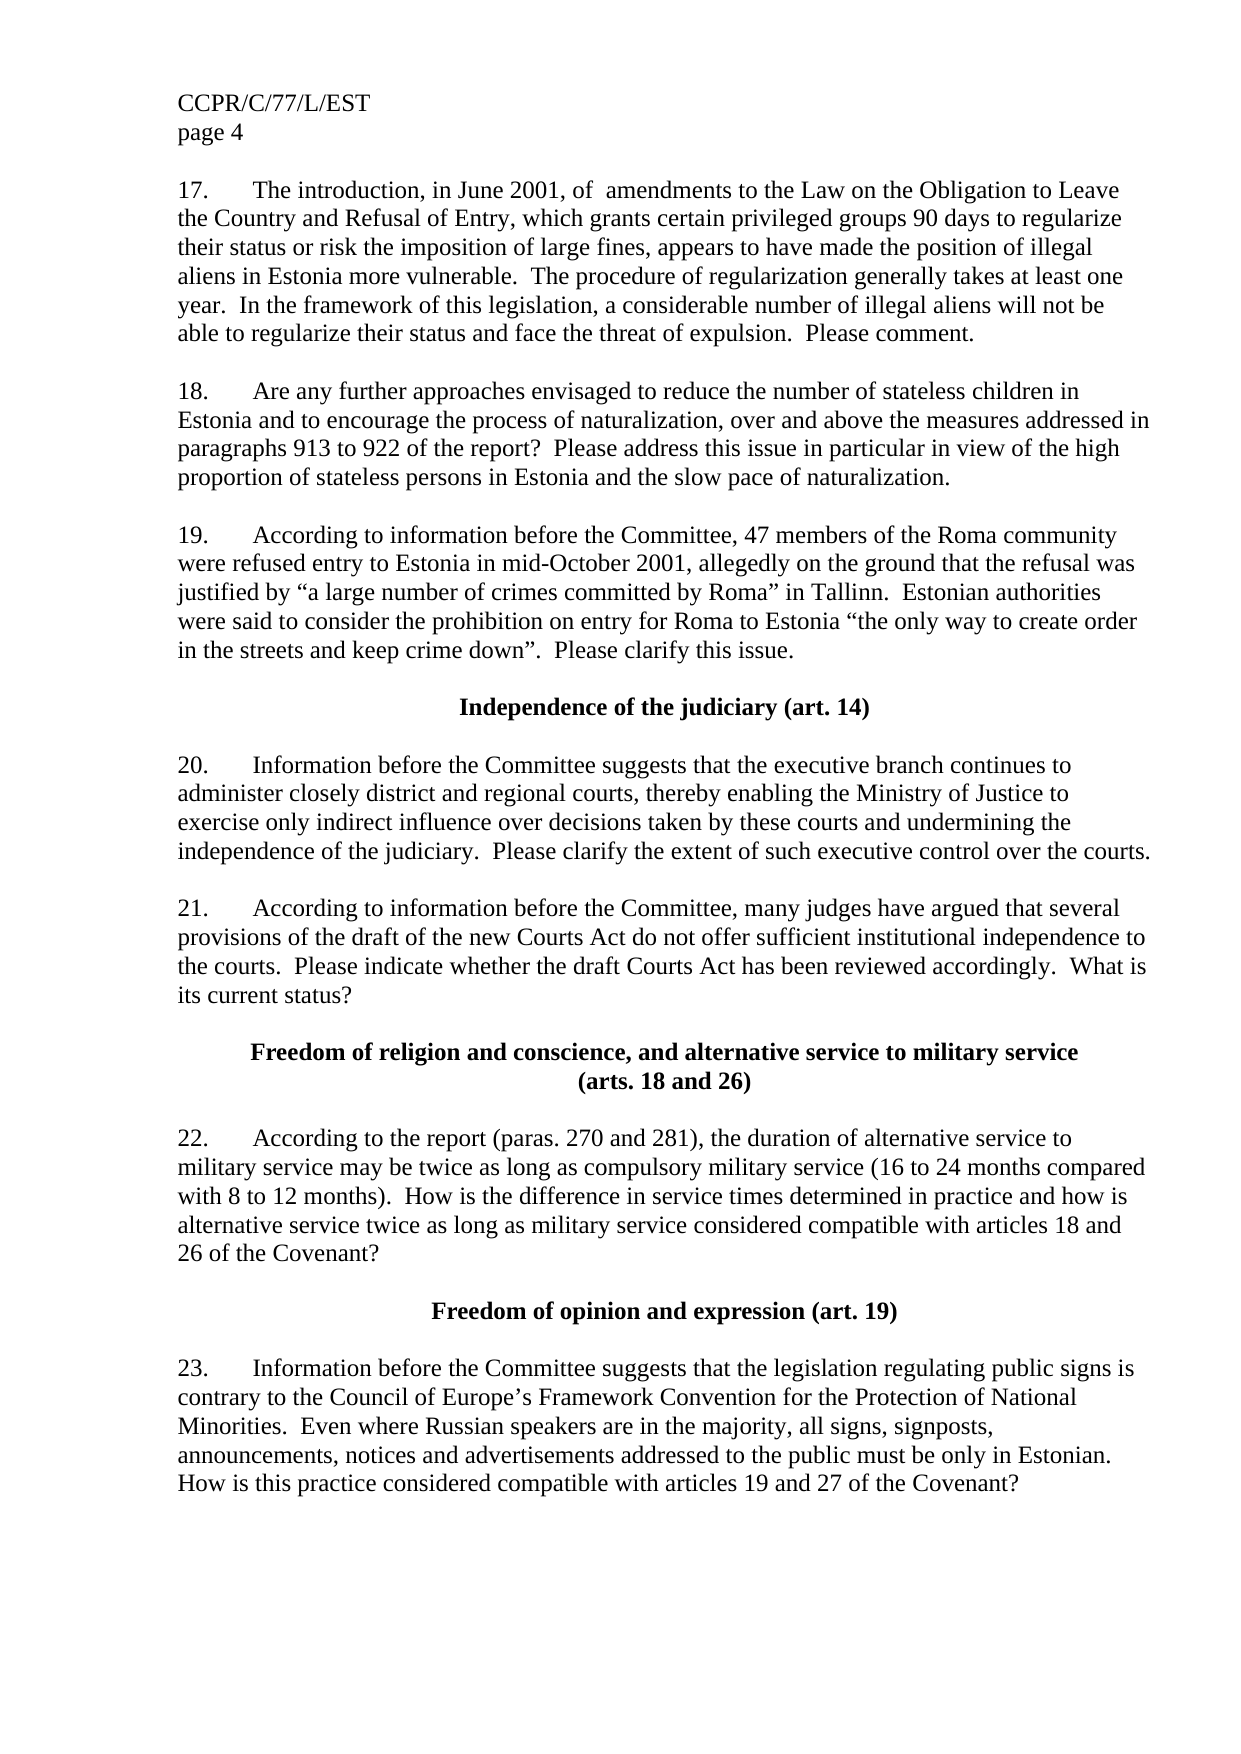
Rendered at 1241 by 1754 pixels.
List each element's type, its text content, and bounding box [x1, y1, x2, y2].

text 23. Information before the Committee suggests that the legislation regulating public signs is contrary to the Council of Europe’s Framework Convention for the Protection of National Minorities. Even where Russian speakers are in the majority, all signs, signposts, announcements, notices and advertisements addressed to the public must be only in Estonian. How is this practice considered compatible with articles 19 and 27 of the Covenant? [177, 1353, 1152, 1497]
text 18. Are any further approaches envisaged to reduce the number of stateless children in Estonia and to encourage the process of naturalization, over and above the measures addressed in paragraphs 913 to 922 of the report? Please address this issue in particular in view of the high proportion of stateless persons in Estonia and the slow pace of naturalization. [177, 376, 1152, 491]
text 19. According to information before the Committee, 47 members of the Roma community were refused entry to Estonia in mid-October 2001, allegedly on the ground that the refusal was justified by “a large number of crimes committed by Roma” in Tallinn. Estonian authorities were said to consider the prohibition on entry for Roma to Estonia “the only way to create order in the streets and keep crime down”. Please clarify this issue. [177, 520, 1152, 663]
subtitle (arts. 18 and 26) [177, 1066, 1152, 1095]
subtitle Independence of the judiciary (art. 14) [177, 692, 1152, 721]
text 20. Information before the Committee suggests that the executive branch continues to administer closely district and regional courts, thereby enabling the Ministry of Justice to exercise only indirect influence over decisions taken by these courts and undermining the independence of the judiciary. Please clarify the extent of such executive control over the courts. [177, 750, 1152, 865]
subtitle Freedom of opinion and expression (art. 19) [177, 1296, 1152, 1325]
subtitle Freedom of religion and conscience, and alternative service to military service [177, 1037, 1152, 1066]
text 22. According to the report (paras. 270 and 281), the duration of alternative service to military service may be twice as long as compulsory military service (16 to 24 months compared with 8 to 12 months). How is the difference in service times determined in practice and how is alternative service twice as long as military service considered compatible with articles 18 and 26 of the Covenant? [177, 1123, 1152, 1267]
text 17. The introduction, in June 2001, of amendments to the Law on the Obligation to Leave the Country and Refusal of Entry, which grants certain privileged groups 90 days to regularize their status or risk the imposition of large fines, appears to have made the position of illegal aliens in Estonia more vulnerable. The procedure of regularization generally takes at least one year. In the framework of this legislation, a considerable number of illegal aliens will not be able to regularize their status and face the threat of expulsion. Please comment. [177, 175, 1152, 347]
text 21. According to information before the Committee, many judges have argued that several provisions of the draft of the new Courts Act do not offer sufficient institutional independence to the courts. Please indicate whether the draft Courts Act has been reviewed accordingly. What is its current status? [177, 893, 1152, 1008]
